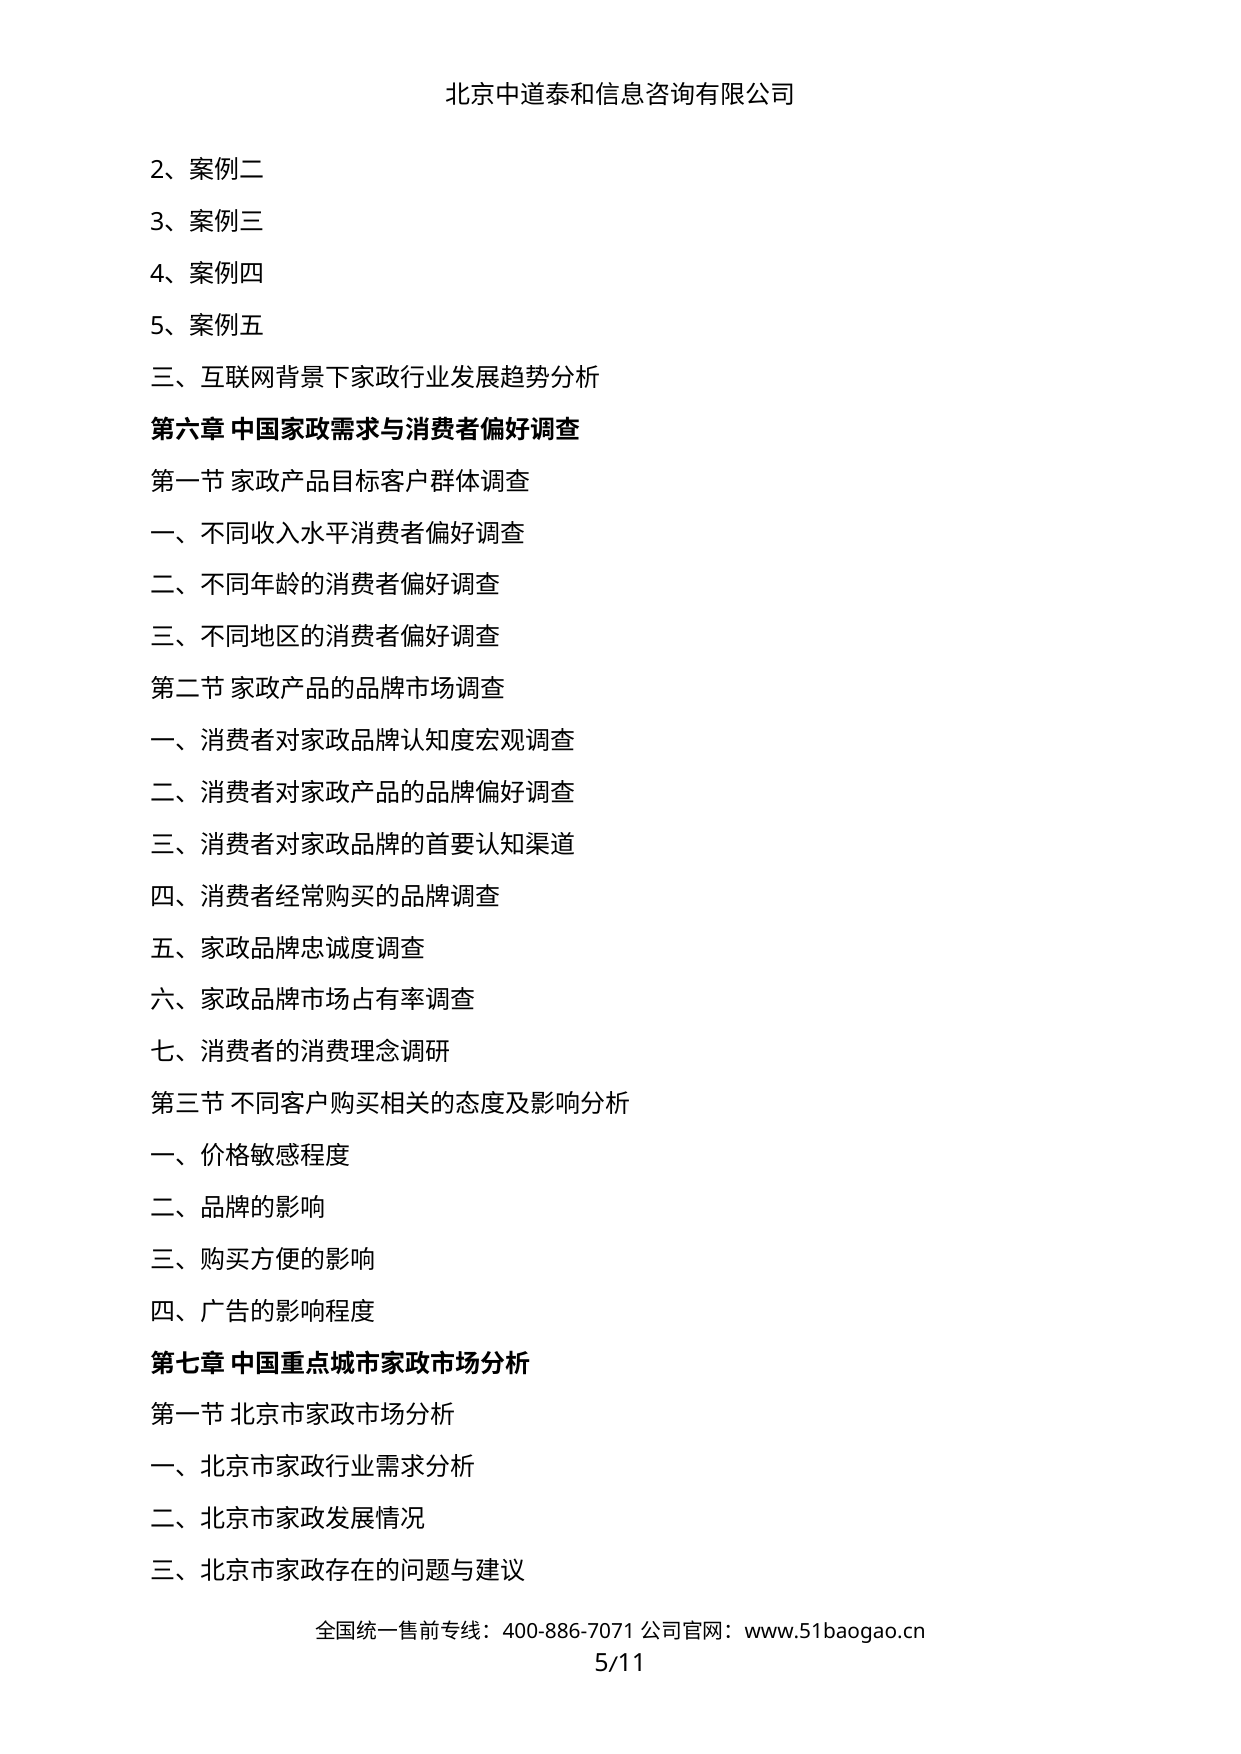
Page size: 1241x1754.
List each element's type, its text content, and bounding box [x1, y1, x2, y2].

text 3、案例三 [150, 202, 1090, 238]
text 三、北京市家政存在的问题与建议 [150, 1551, 1090, 1587]
text 2、案例二 [150, 150, 1090, 186]
text 三、购买方便的影响 [150, 1239, 1090, 1276]
text 第一节 北京市家政市场分析 [150, 1395, 1090, 1431]
text 三、消费者对家政品牌的首要认知渠道 [150, 824, 1090, 861]
text 三、互联网背景下家政行业发展趋势分析 [150, 357, 1090, 394]
text 一、不同收入水平消费者偏好调查 [150, 513, 1090, 549]
text 四、广告的影响程度 [150, 1291, 1090, 1327]
text 一、北京市家政行业需求分析 [150, 1447, 1090, 1483]
text 第二节 家政产品的品牌市场调查 [150, 669, 1090, 705]
text 七、消费者的消费理念调研 [150, 1032, 1090, 1068]
text 四、消费者经常购买的品牌调查 [150, 876, 1090, 912]
text 第六章 中国家政需求与消费者偏好调查 [150, 409, 1090, 446]
text 二、不同年龄的消费者偏好调查 [150, 565, 1090, 601]
text 二、品牌的影响 [150, 1187, 1090, 1224]
text 二、消费者对家政产品的品牌偏好调查 [150, 772, 1090, 809]
text 第三节 不同客户购买相关的态度及影响分析 [150, 1084, 1090, 1120]
text 一、价格敏感程度 [150, 1136, 1090, 1172]
text 第一节 家政产品目标客户群体调查 [150, 461, 1090, 497]
text 一、消费者对家政品牌认知度宏观调查 [150, 721, 1090, 757]
text 三、不同地区的消费者偏好调查 [150, 617, 1090, 653]
text 4、案例四 [150, 254, 1090, 290]
text 六、家政品牌市场占有率调查 [150, 980, 1090, 1016]
text 二、北京市家政发展情况 [150, 1499, 1090, 1535]
text 五、家政品牌忠诚度调查 [150, 928, 1090, 964]
text 5、案例五 [150, 306, 1090, 342]
text 第七章 中国重点城市家政市场分析 [150, 1343, 1090, 1379]
